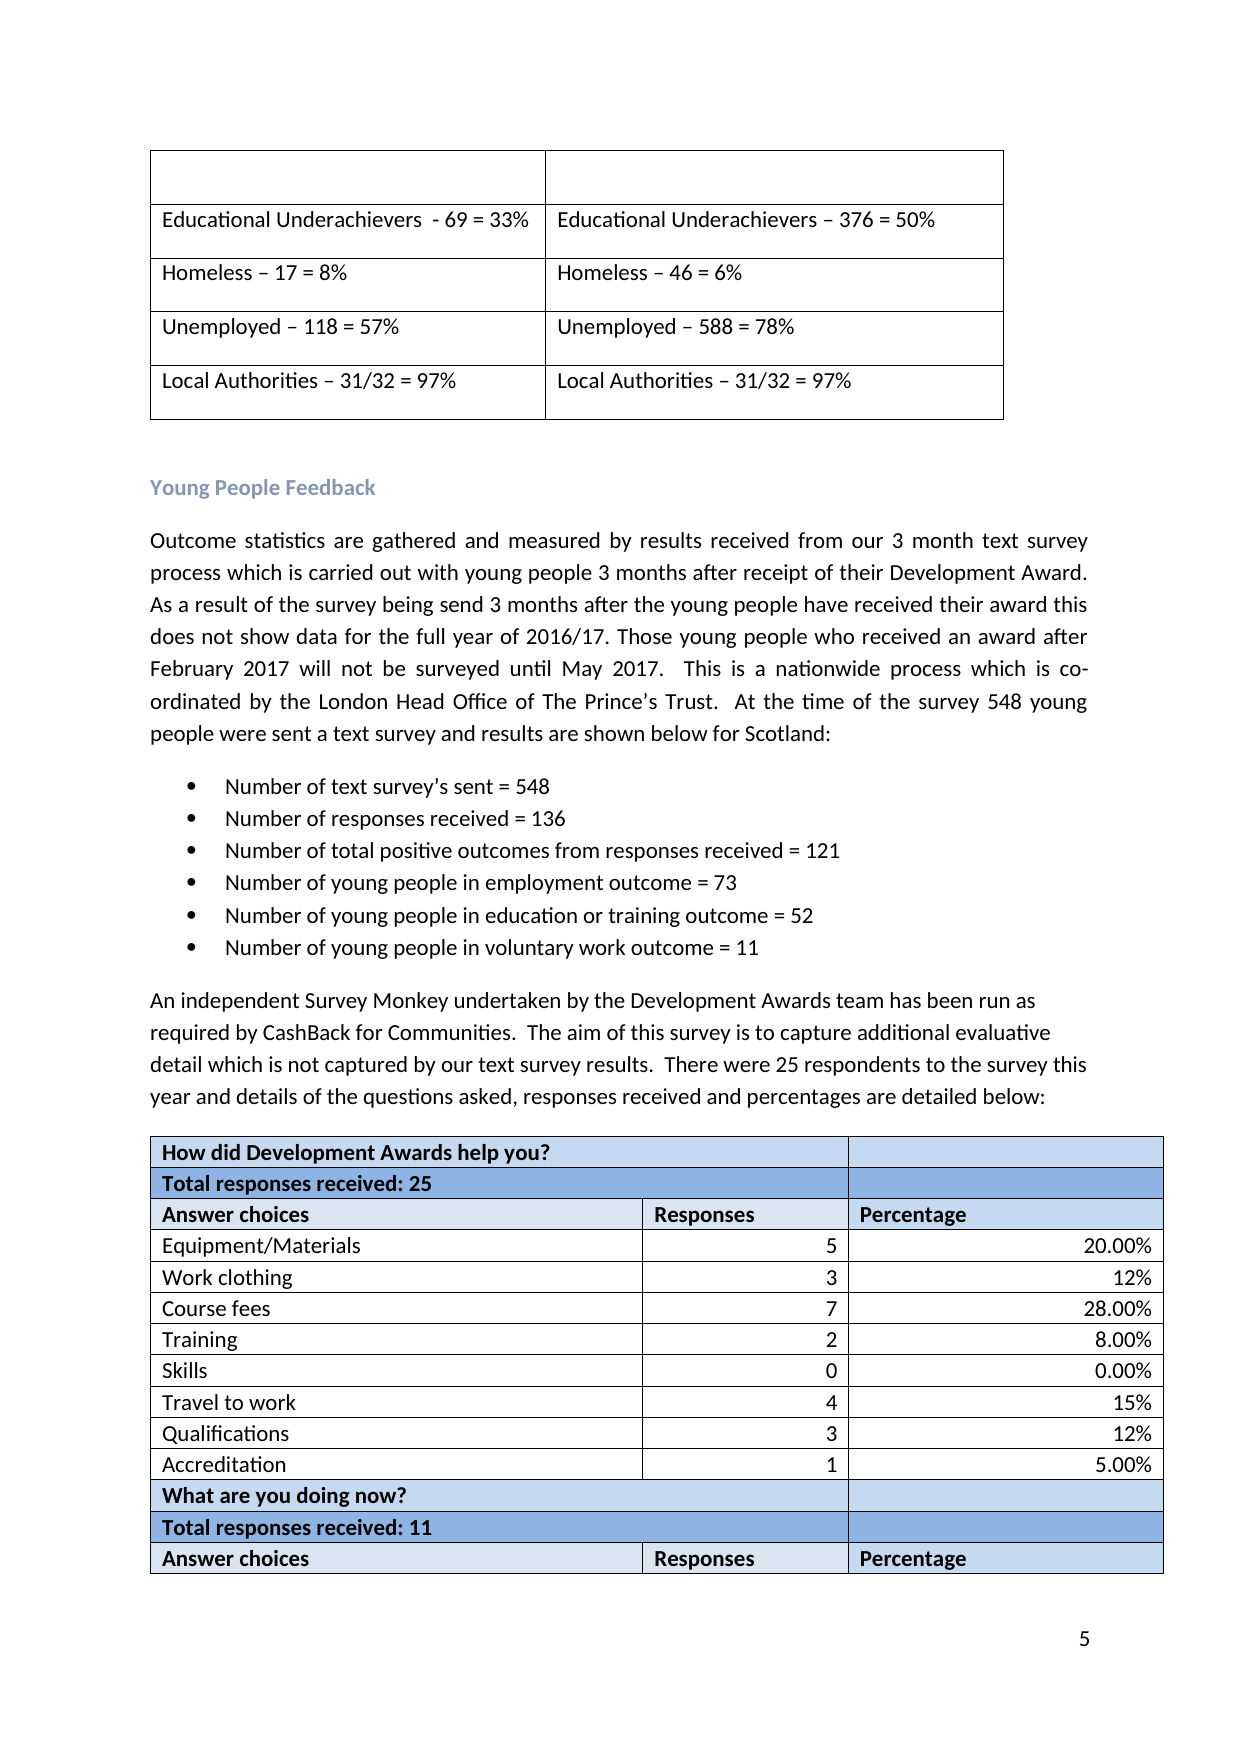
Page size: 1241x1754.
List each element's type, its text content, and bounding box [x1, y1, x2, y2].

table_cell What are you doing now? [151, 1480, 848, 1511]
table_cell 4 [643, 1387, 848, 1417]
table_cell 3 [643, 1418, 848, 1448]
table_cell 20.00% [849, 1230, 1163, 1261]
text An independent Survey Monkey undertaken by the Development Awards team has been run as required by CashBack for Communities. The aim of this survey is to capture additional evaluative detail which is not captured by our text survey results. There were 25 respondents to the survey this year and details of the questions asked, responses received and percentages are detailed below: [150, 986, 1090, 1111]
table_cell Answer choices [151, 1543, 642, 1573]
list Number of young people in employment outcome = 73 [187, 868, 1090, 897]
table_cell Unemployed – 118 = 57% [151, 312, 545, 365]
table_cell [151, 151, 545, 204]
table_cell Course fees [151, 1293, 642, 1323]
list Number of text survey’s sent = 548 [187, 772, 1090, 800]
table_cell Local Authorities – 31/32 = 97% [546, 366, 1003, 419]
table_cell 7 [643, 1293, 848, 1323]
table_cell 0 [643, 1355, 848, 1386]
table_cell [849, 1480, 1163, 1511]
table_header How did Development Awards help you? [151, 1137, 848, 1167]
table_cell Homeless – 17 = 8% [151, 259, 545, 311]
table_cell [849, 1168, 1163, 1198]
table_cell 1 [643, 1449, 848, 1479]
table_cell 12% [849, 1418, 1163, 1448]
table_cell Educational Underachievers - 69 = 33% [151, 205, 545, 257]
table_cell 28.00% [849, 1293, 1163, 1323]
table_cell Educational Underachievers – 376 = 50% [546, 205, 1003, 257]
table_cell Travel to work [151, 1387, 642, 1417]
table_cell Homeless – 46 = 6% [546, 259, 1003, 311]
text Young People Feedback [150, 473, 1090, 501]
table_cell 3 [643, 1262, 848, 1292]
table_cell Total responses received: 11 [151, 1512, 848, 1542]
table_cell Percentage [849, 1543, 1163, 1573]
table_cell Accreditation [151, 1449, 642, 1479]
table_cell 15% [849, 1387, 1163, 1417]
table_cell Unemployed – 588 = 78% [546, 312, 1003, 365]
table_cell 5 [643, 1230, 848, 1261]
list Number of total positive outcomes from responses received = 121 [187, 836, 1090, 864]
list Number of responses received = 136 [187, 804, 1090, 832]
table_cell Local Authorities – 31/32 = 97% [151, 366, 545, 419]
list Number of young people in voluntary work outcome = 11 [187, 933, 1090, 961]
table_cell [849, 1512, 1163, 1542]
table_cell Answer choices [151, 1199, 642, 1229]
text Outcome statistics are gathered and measured by results received from our 3 month text survey process which is carried out with young people 3 months after receipt of their Development Award. As a result of the survey being send 3 months after the young people have received their award this does not show data for the full year of 2016/17. Those young people who received an award after February 2017 will not be surveyed until May 2017. This is a nationwide process which is co-ordinated by the London Head Office of The Prince’s Trust. At the time of the survey 548 young people were sent a text survey and results are shown below for Scotland: [150, 526, 1090, 747]
table_cell 0.00% [849, 1355, 1163, 1386]
table_cell 5.00% [849, 1449, 1163, 1479]
table_cell 12% [849, 1262, 1163, 1292]
table_cell 2 [643, 1324, 848, 1354]
table_cell Total responses received: 25 [151, 1168, 848, 1198]
table_cell Equipment/Materials [151, 1230, 642, 1261]
table_cell Qualifications [151, 1418, 642, 1448]
table_cell 8.00% [849, 1324, 1163, 1354]
list Number of young people in education or training outcome = 52 [187, 901, 1090, 929]
table_header [849, 1137, 1163, 1167]
table_cell Responses [643, 1543, 848, 1573]
table_cell Skills [151, 1355, 642, 1386]
table_cell Work clothing [151, 1262, 642, 1292]
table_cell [546, 151, 1003, 204]
table_cell Responses [643, 1199, 848, 1229]
table_cell Training [151, 1324, 642, 1354]
table_cell Percentage [849, 1199, 1163, 1229]
